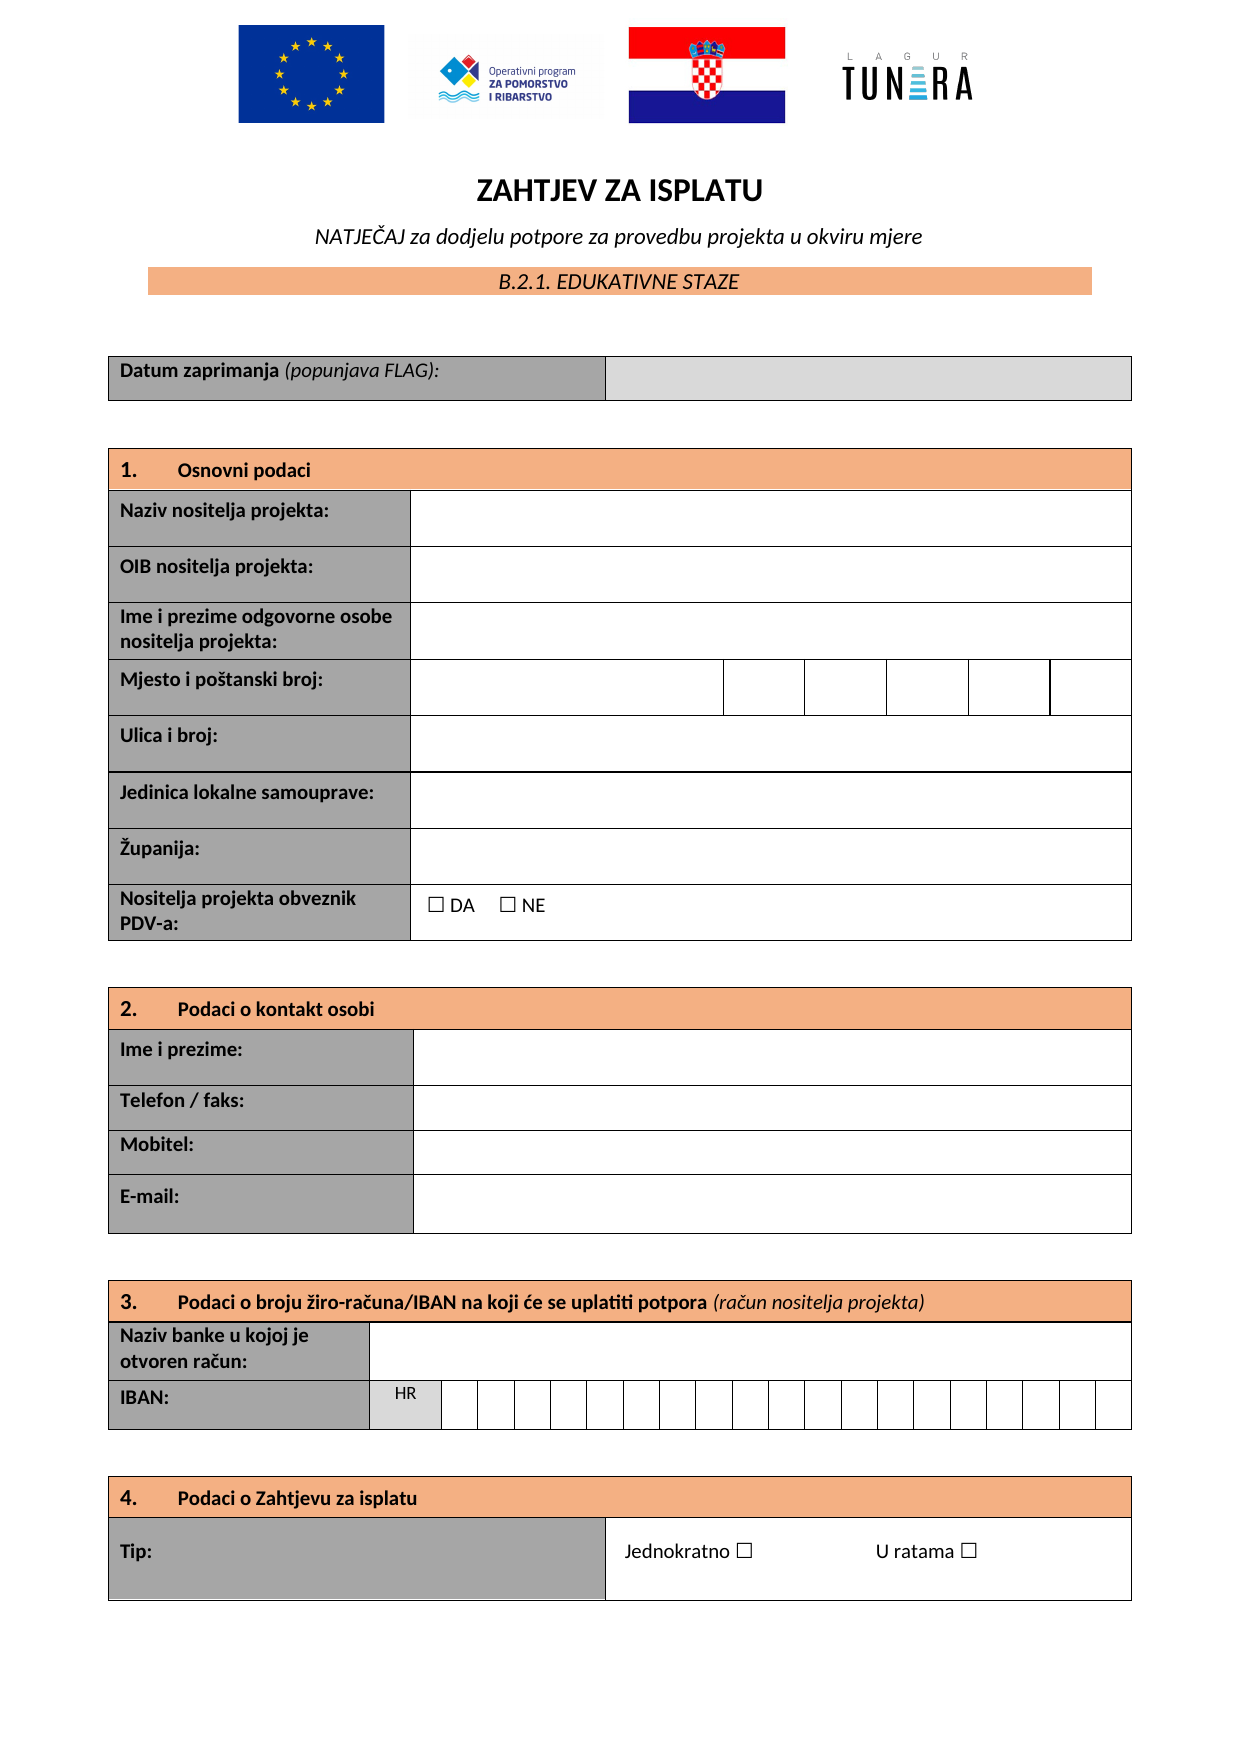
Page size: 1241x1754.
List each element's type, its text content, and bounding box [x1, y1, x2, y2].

table_cell OIB nositelja projekta: [109, 547, 410, 602]
table_cell [951, 1381, 986, 1429]
table_header Podaci o broju žiro-računa/IBAN na koji će se uplatiti potpora (račun nositelja projekta) [109, 1281, 1131, 1321]
table_cell [370, 1323, 1131, 1380]
table_cell Jednokratno [606, 1518, 868, 1599]
table_cell HR [370, 1381, 441, 1429]
table_cell [551, 1381, 586, 1429]
table_cell [1096, 1381, 1131, 1429]
picture [621, 18, 790, 131]
table_cell [878, 1381, 913, 1429]
table_cell [587, 1381, 623, 1429]
picture [407, 34, 605, 119]
table_cell Ime i prezime odgovorne osobe nositelja projekta: [109, 603, 410, 659]
table_cell [414, 1030, 1131, 1085]
table_header Datum zaprimanja (popunjava FLAG): [109, 357, 605, 400]
table_cell Naziv nositelja projekta: [109, 491, 410, 546]
table_cell [733, 1381, 768, 1429]
table_cell [842, 1381, 877, 1429]
table_cell Telefon / faks: [109, 1086, 413, 1130]
table_cell [414, 1175, 1131, 1233]
table_cell [969, 660, 1049, 715]
table_cell [696, 1381, 732, 1429]
table_cell [411, 660, 723, 715]
table_header [606, 357, 1131, 400]
table_cell IBAN: [109, 1381, 369, 1429]
table_cell [411, 773, 1131, 828]
table_cell E-mail: [109, 1175, 413, 1233]
table_cell Mobitel: [109, 1131, 413, 1174]
table_cell [414, 1131, 1131, 1174]
table_cell [914, 1381, 950, 1429]
table_cell [987, 1381, 1022, 1429]
table_cell [414, 1086, 1131, 1130]
table_header Podaci o kontakt osobi [109, 988, 1131, 1029]
table_cell [411, 716, 1131, 771]
text NATJEČAJ za dodjelu potpore za provedbu projekta u okviru mjere [148, 222, 1092, 250]
table_cell [724, 660, 804, 715]
table_cell [624, 1381, 659, 1429]
table_cell Županija: [109, 829, 410, 884]
table_cell Ime i prezime: [109, 1030, 413, 1085]
table_cell DA NE [411, 885, 1131, 940]
table_cell Mjesto i poštanski broj: [109, 660, 410, 715]
table_cell Naziv banke u kojoj je otvoren račun: [109, 1323, 369, 1380]
table_cell Nositelja projekta obveznik PDV-a: [109, 885, 410, 940]
picture [813, 26, 1001, 126]
table_cell [769, 1381, 804, 1429]
table_cell Ulica i broj: [109, 716, 410, 771]
table_cell [442, 1381, 477, 1429]
table_cell [805, 1381, 841, 1429]
table_cell [887, 660, 968, 715]
table_cell [1051, 660, 1131, 715]
picture [238, 25, 385, 123]
table_cell [660, 1381, 695, 1429]
table_cell [411, 829, 1131, 884]
table_cell U ratama [869, 1518, 1131, 1599]
table_cell [515, 1381, 550, 1429]
table_cell [1023, 1381, 1059, 1429]
table_cell [478, 1381, 514, 1429]
table_cell [1060, 1381, 1095, 1429]
table_header Osnovni podaci [109, 449, 1131, 489]
table_cell Tip: [109, 1518, 605, 1599]
table_cell [411, 491, 1131, 546]
table_cell [411, 603, 1131, 659]
text B.2.1. EDUKATIVNE STAZE [148, 267, 1092, 295]
text ZAHTJEV ZA ISPLATU [148, 169, 1092, 209]
table_cell [805, 660, 886, 715]
table_header Podaci o Zahtjevu za isplatu [109, 1477, 1131, 1517]
table_cell [411, 547, 1131, 602]
table_cell Jedinica lokalne samouprave: [109, 773, 410, 828]
